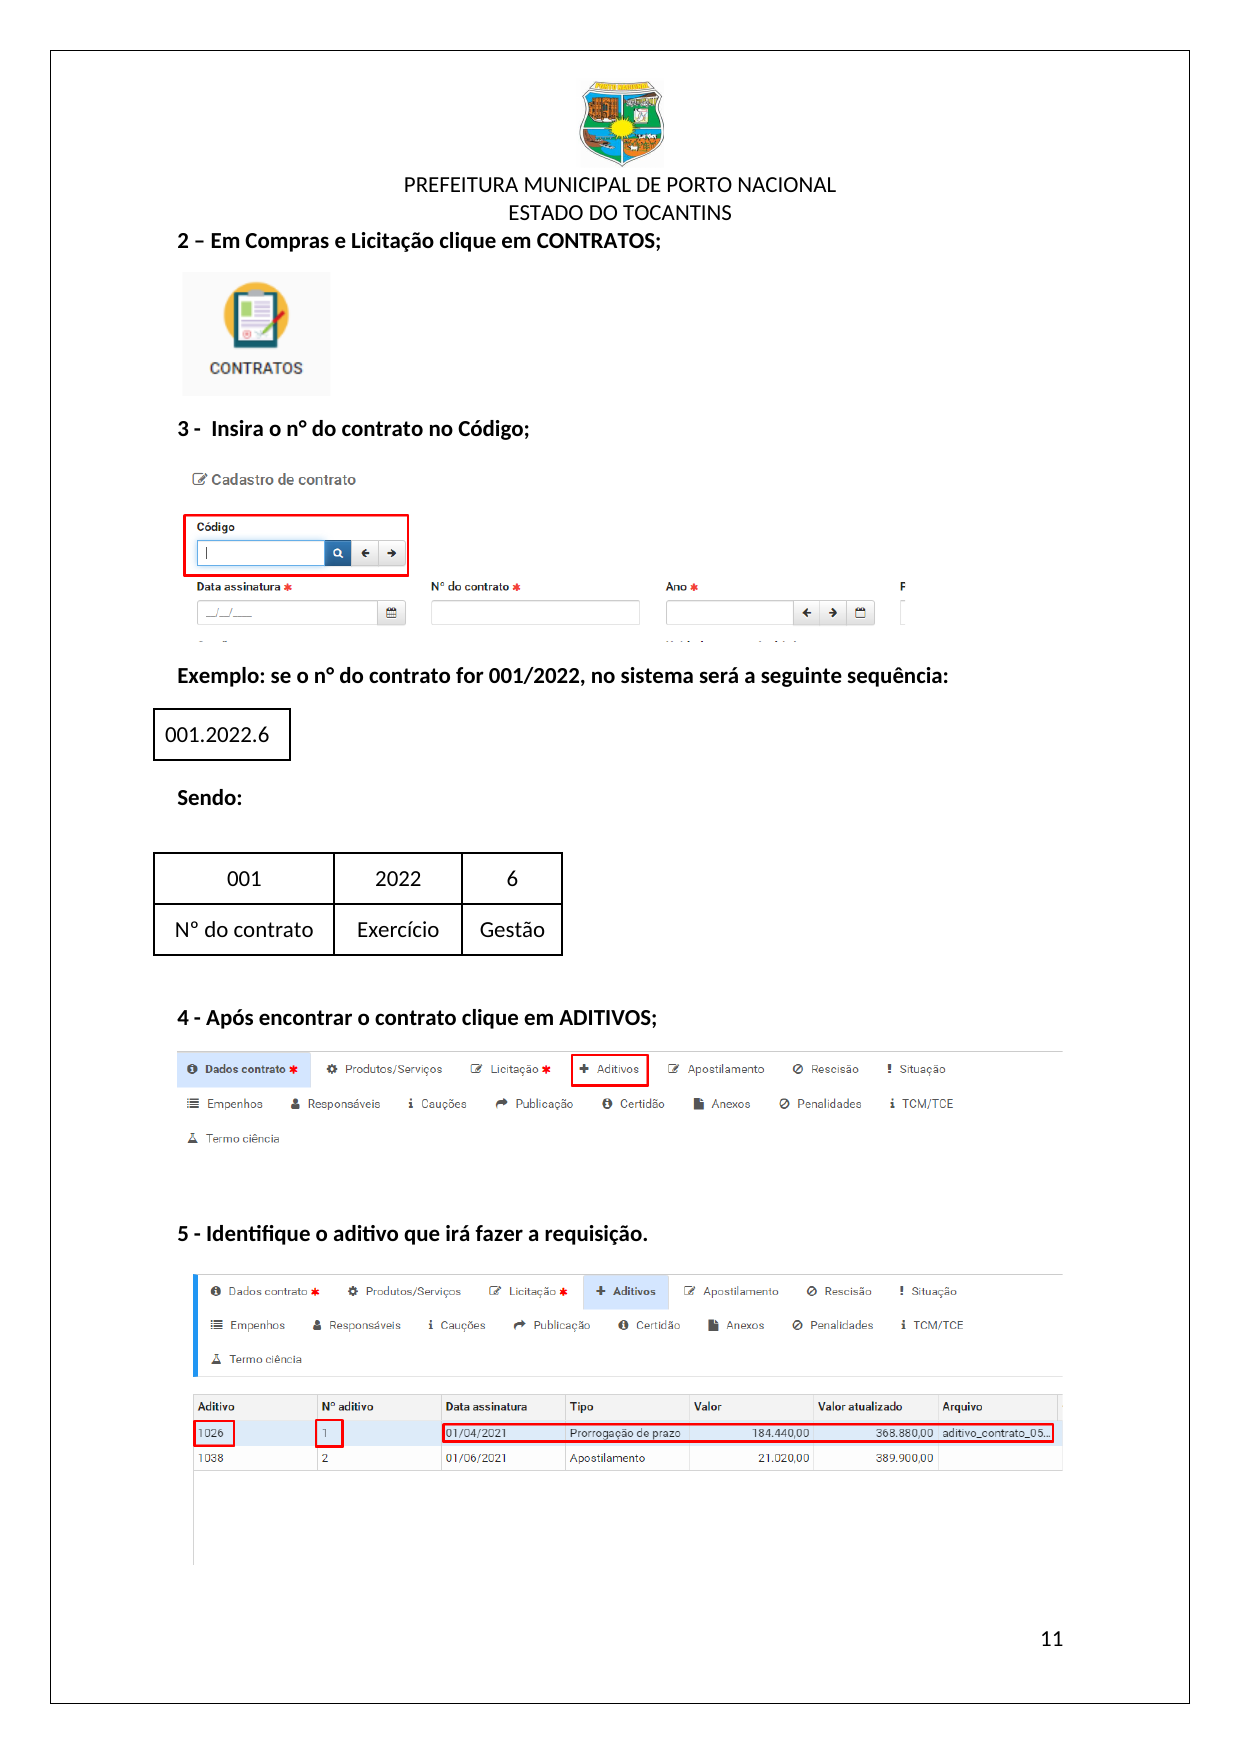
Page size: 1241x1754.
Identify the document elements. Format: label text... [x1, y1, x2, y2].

text 3 - Insira o n° do contrato no Código; [177, 414, 1063, 442]
table_header 2022 [335, 854, 461, 903]
text Exemplo: se o n° do contrato for 001/2022, no sistema será a seguinte sequência: [177, 661, 1063, 689]
text Sendo: [177, 783, 1063, 811]
text 5 - Identifique o aditivo que irá fazer a requisição. [177, 1219, 1063, 1247]
picture [182, 272, 331, 396]
text 2 – Em Compras e Licitação clique em CONTRATOS; [177, 226, 1063, 254]
picture [177, 1049, 1063, 1154]
table_header 6 [463, 854, 561, 903]
picture [576, 78, 664, 168]
picture [177, 461, 906, 642]
table_cell Nº do contrato [155, 905, 333, 954]
table_cell Gestão [463, 905, 561, 954]
picture [177, 1266, 1063, 1565]
table_cell Exercício [335, 905, 461, 954]
table_header 001.2022.6 [155, 710, 289, 759]
table_header 001 [155, 854, 333, 903]
text 4 - Após encontrar o contrato clique em ADITIVOS; [177, 1003, 1063, 1031]
